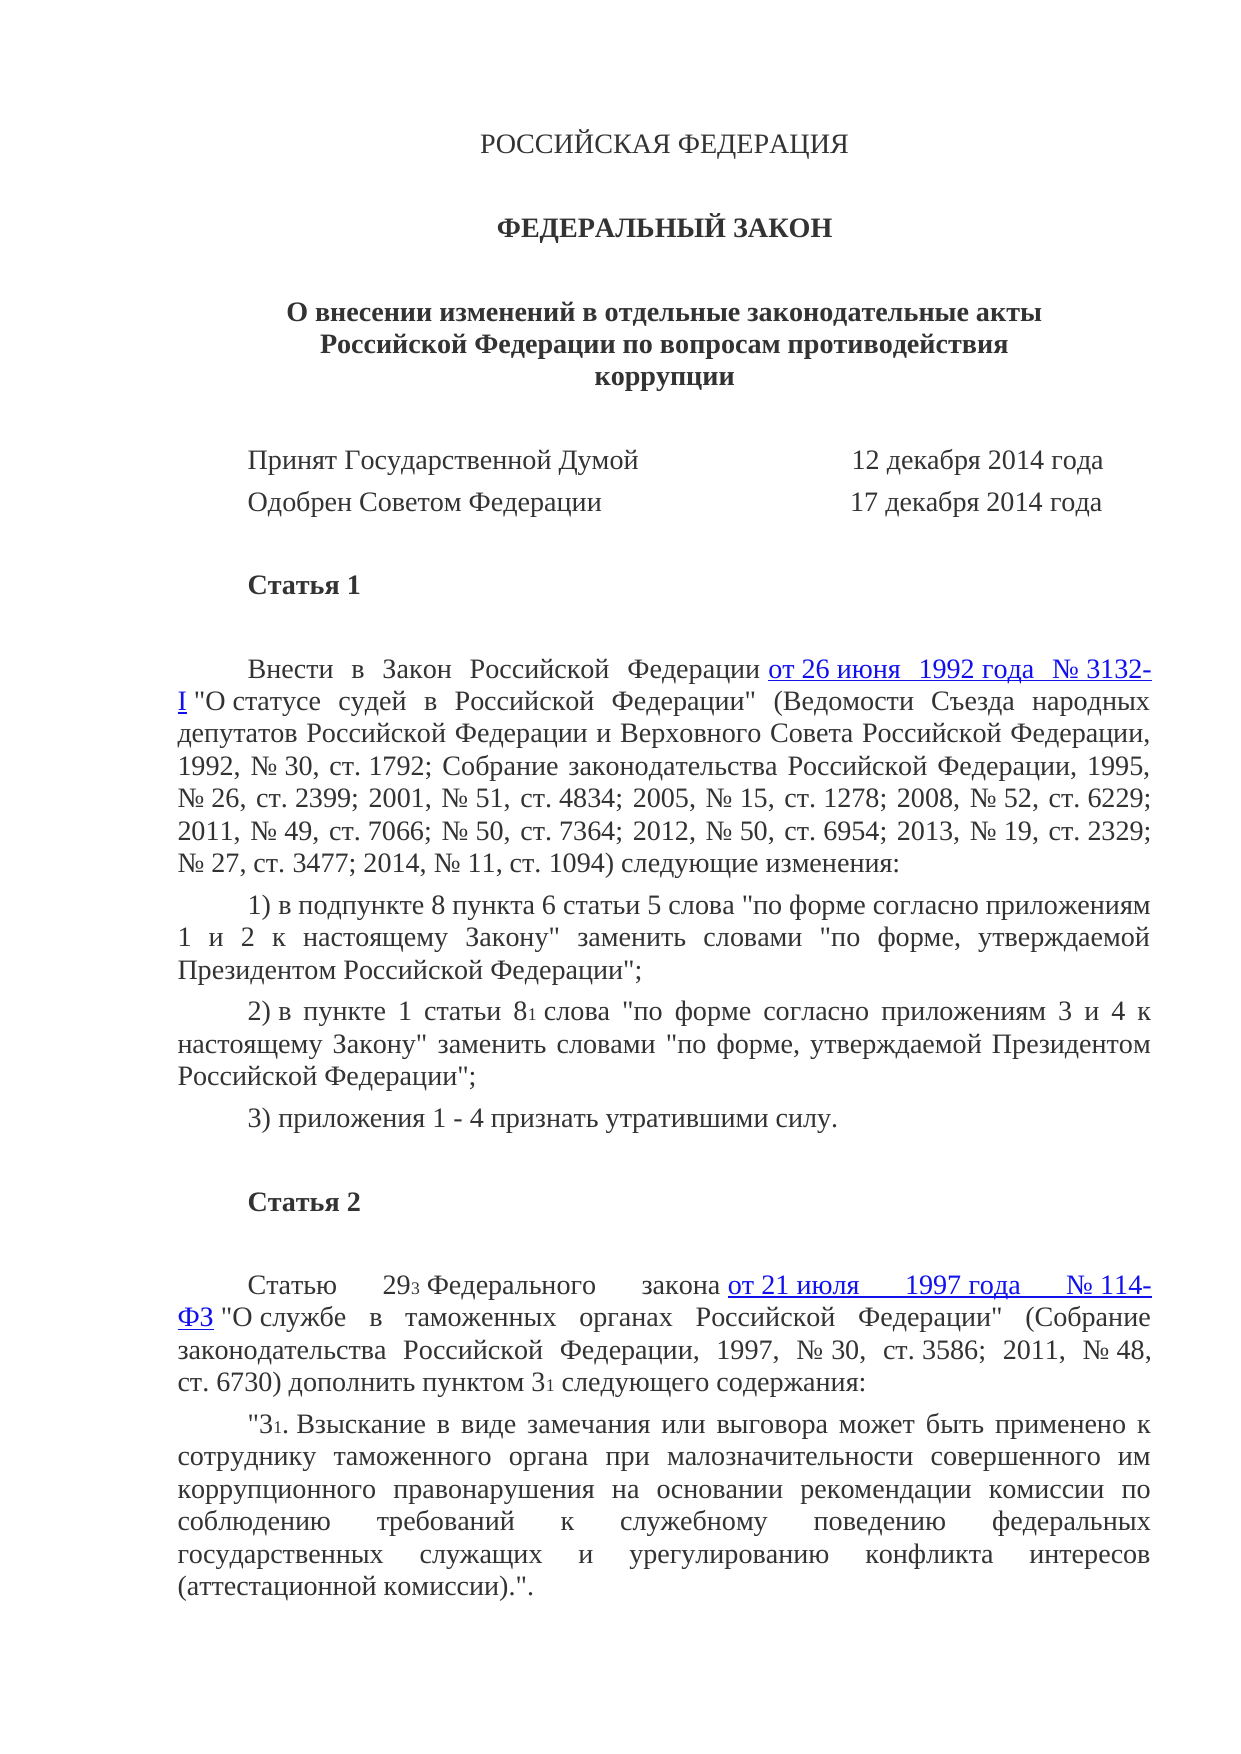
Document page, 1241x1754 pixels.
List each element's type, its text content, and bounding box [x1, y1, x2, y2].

text 1) в подпункте 8 пункта 6 статьи 5 слова "по форме согласно приложениям 1 и 2 к настоящему Закону" заменить словами "по форме, утверждаемой Президентом Российской Федерации"; [177, 888, 1152, 985]
text Принят Государственной Думой 12 декабря 2014 года [247, 443, 1152, 475]
text Статью 293 Федерального закона от 21 июля 1997 года № 114-ФЗ "О службе в таможенных органах Российской Федерации" (Собрание законодательства Российской Федерации, 1997, № 30, ст. 3586; 2011, № 48, ст. 6730) дополнить пунктом 31 следующего содержания: [177, 1268, 1152, 1398]
text 3) приложения 1 - 4 признать утратившими силу. [177, 1101, 1152, 1133]
text Одобрен Советом Федерации 17 декабря 2014 года [247, 485, 1152, 517]
text 2) в пункте 1 статьи 81 слова "по форме согласно приложениям 3 и 4 к настоящему Закону" заменить словами "по форме, утверждаемой Президентом Российской Федерации"; [177, 994, 1152, 1092]
text Статья 1 [247, 568, 1152, 601]
text Внести в Закон Российской Федерации от 26 июня 1992 года № 3132-I "О статусе судей в Российской Федерации" (Ведомости Съезда народных депутатов Российской Федерации и Верховного Совета Российской Федерации, 1992, № 30, ст. 1792; Собрание законодательства Российской Федерации, 1995, № 26, ст. 2399; 2001, № 51, ст. 4834; 2005, № 15, ст. 1278; 2008, № 52, ст. 6229; 2011, № 49, ст. 7066; № 50, ст. 7364; 2012, № 50, ст. 6954; 2013, № 19, ст. 2329; № 27, ст. 3477; 2014, № 11, ст. 1094) следующие изменения: [177, 652, 1152, 878]
text Статья 2 [247, 1184, 1152, 1217]
text "31. Взыскание в виде замечания или выговора может быть применено к сотруднику таможенного органа при малозначительности совершенного им коррупционного правонарушения на основании рекомендации комиссии по соблюдению требований к служебному поведению федеральных государственных служащих и урегулированию конфликта интересов (аттестационной комиссии).". [177, 1407, 1152, 1601]
text О внесении изменений в отдельные законодательные акты Российской Федерации по вопросам противодействия коррупции [247, 294, 1081, 392]
text РОССИЙСКАЯ ФЕДЕРАЦИЯ [247, 127, 1081, 160]
text ФЕДЕРАЛЬНЫЙ ЗАКОН [247, 211, 1081, 243]
